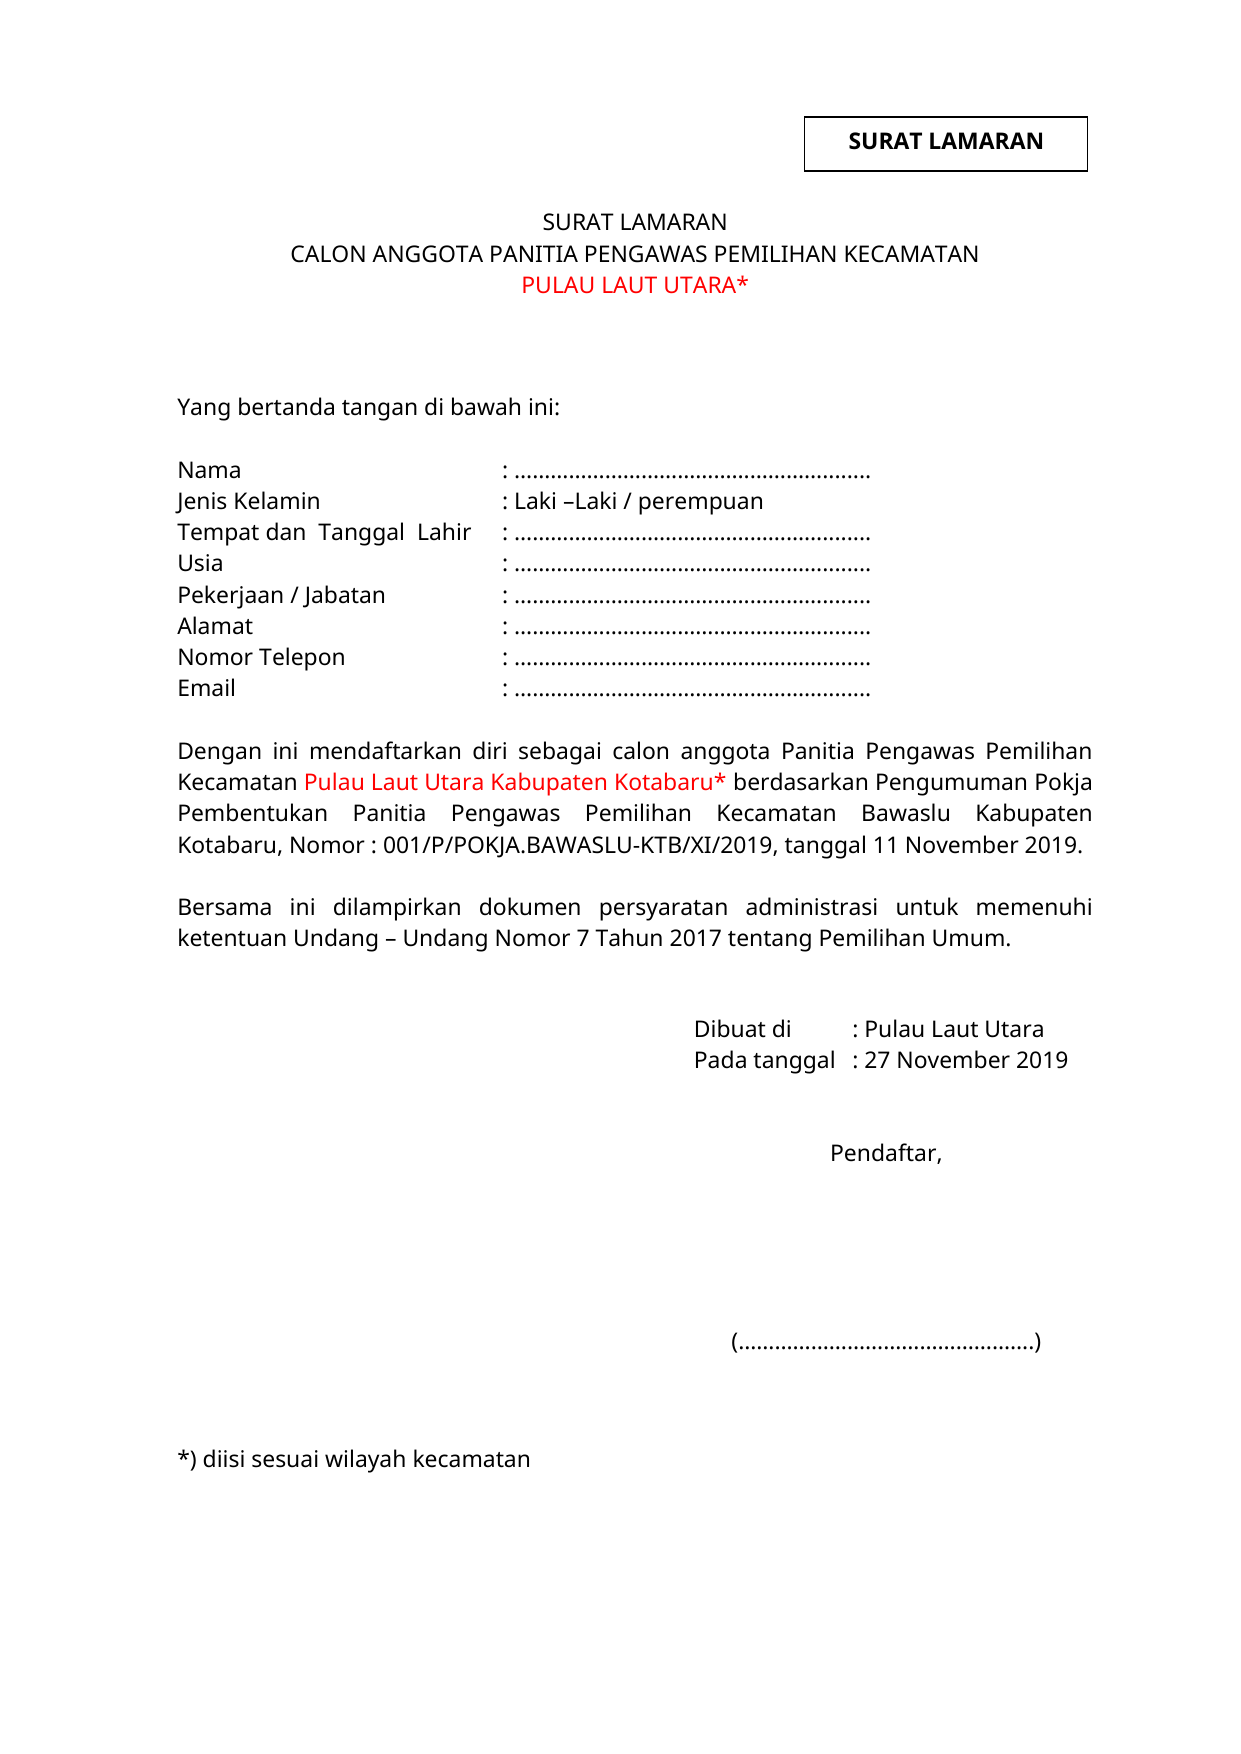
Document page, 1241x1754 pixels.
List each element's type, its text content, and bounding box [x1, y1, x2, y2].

text Pendaftar, [679, 1137, 1093, 1168]
text (………………………………………….) [679, 1325, 1093, 1356]
text Dengan ini mendaftarkan diri sebagai calon anggota Panitia Pengawas Pemilihan Kecamatan Pulau Laut Utara Kabupaten Kotabaru* berdasarkan Pengumuman Pokja Pembentukan Panitia Pengawas Pemilihan Kecamatan Bawaslu Kabupaten Kotabaru, Nomor : 001/P/POKJA.BAWASLU-KTB/XI/2019, tanggal 11 November 2019. [177, 734, 1093, 859]
text Tempat dan Tanggal Lahir : ……………………………………………........ [177, 516, 1093, 547]
text SURAT LAMARAN [177, 206, 1093, 237]
text Bersama ini dilampirkan dokumen persyaratan administrasi untuk memenuhi ketentuan Undang – Undang Nomor 7 Tahun 2017 tentang Pemilihan Umum. [177, 891, 1093, 953]
text CALON ANGGOTA PANITIA PENGAWAS PEMILIHAN KECAMATAN [177, 237, 1093, 269]
text Alamat : ……………………………………………........ [177, 609, 1093, 641]
text Yang bertanda tangan di bawah ini: [177, 391, 1093, 422]
text Usia : ……………………………………………........ [177, 547, 1093, 578]
text Jenis Kelamin : Laki –Laki / perempuan [177, 484, 1093, 516]
text Nomor Telepon : ……………………………………………........ [177, 641, 1093, 672]
text Email : ……………………………………………........ [177, 672, 1093, 703]
text PULAU LAUT UTARA* [177, 269, 1093, 300]
text Nama : ……………………………………………........ [177, 453, 1093, 484]
text Pada tanggal : 27 November 2019 [694, 1043, 1093, 1075]
text Pekerjaan / Jabatan : ……………………………………………........ [177, 578, 1093, 609]
text *) diisi sesuai wilayah kecamatan [177, 1443, 1093, 1474]
text Dibuat di : Pulau Laut Utara [694, 1012, 1093, 1043]
